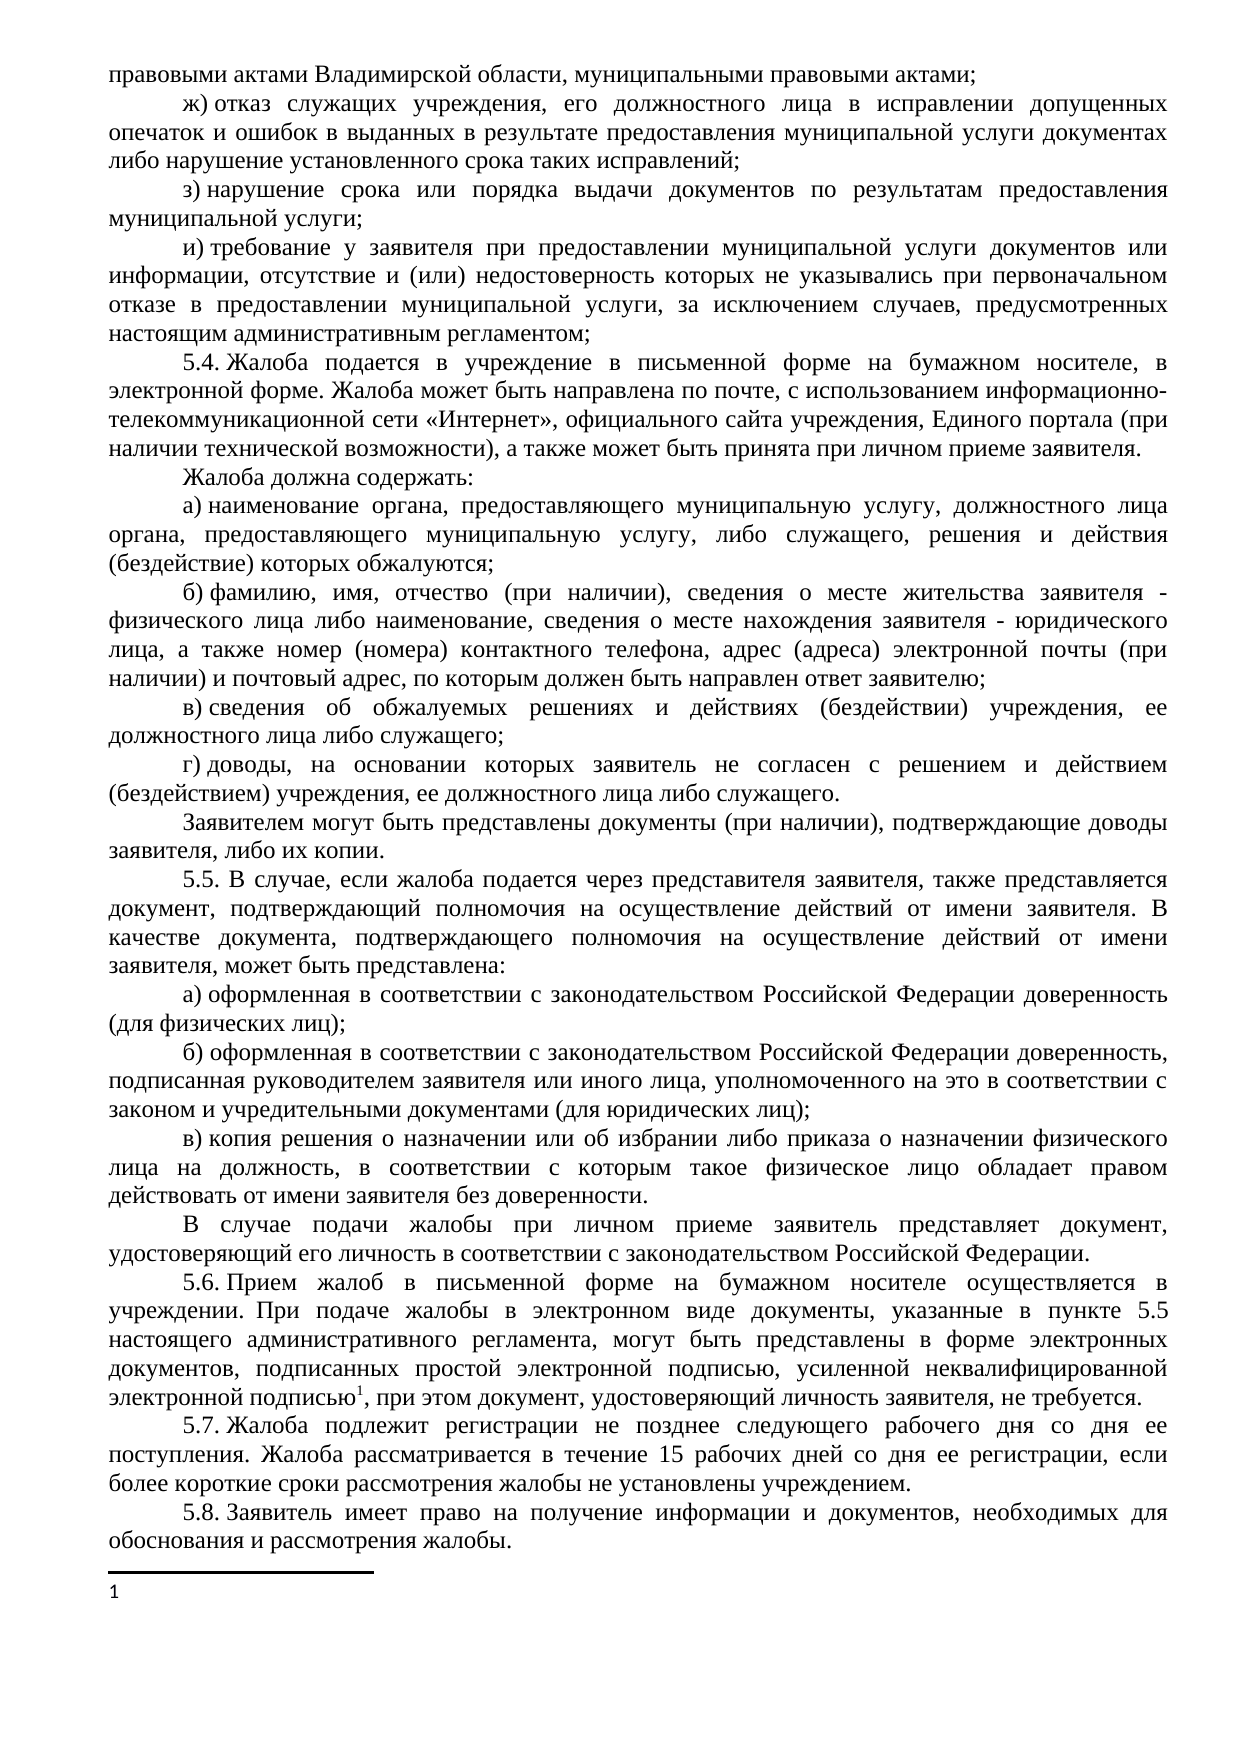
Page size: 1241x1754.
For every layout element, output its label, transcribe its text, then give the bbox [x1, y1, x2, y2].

text 5.6. Прием жалоб в письменной форме на бумажном носителе осуществляется в учреждении. При подаче жалобы в электронном виде документы, указанные в пункте 5.5 настоящего административного регламента, могут быть представлены в форме электронных документов, подписанных простой электронной подписью, усиленной неквалифицированной электронной подписью, при этом документ, удостоверяющий личность заявителя, не требуется. [108, 1267, 1169, 1410]
text в) копия решения о назначении или об избрании либо приказа о назначении физического лица на должность, в соответствии с которым такое физическое лицо обладает правом действовать от имени заявителя без доверенности. [108, 1123, 1169, 1209]
text 5.8. Заявитель имеет право на получение информации и документов, необходимых для обоснования и рассмотрения жалобы. [108, 1497, 1169, 1554]
text б) оформленная в соответствии с законодательством Российской Федерации доверенность, подписанная руководителем заявителя или иного лица, уполномоченного на это в соответствии с законом и учредительными документами (для юридических лиц); [108, 1037, 1169, 1123]
text Жалоба должна содержать: [108, 462, 1169, 490]
text з) нарушение срока или порядка выдачи документов по результатам предоставления муниципальной услуги; [108, 174, 1169, 232]
text ж) отказ служащих учреждения, его должностного лица в исправлении допущенных опечаток и ошибок в выданных в результате предоставления муниципальной услуги документах либо нарушение установленного срока таких исправлений; [108, 88, 1169, 174]
text а) оформленная в соответствии с законодательством Российской Федерации доверенность (для физических лиц); [108, 979, 1169, 1037]
text в) сведения об обжалуемых решениях и действиях (бездействии) учреждения, ее должностного лица либо служащего; [108, 692, 1169, 749]
text г) доводы, на основании которых заявитель не согласен с решением и действием (бездействием) учреждения, ее должностного лица либо служащего. [108, 749, 1169, 807]
text а) наименование органа, предоставляющего муниципальную услугу, должностного лица органа, предоставляющего муниципальную услугу, либо служащего, решения и действия (бездействие) которых обжалуются; [108, 490, 1169, 577]
text 5.4. Жалоба подается в учреждение в письменной форме на бумажном носителе, в электронной форме. Жалоба может быть направлена по почте, с использованием информационно-телекоммуникационной сети «Интернет», официального сайта учреждения, Единого портала (при наличии технической возможности), а также может быть принята при личном приеме заявителя. [108, 347, 1169, 462]
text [108, 59, 1169, 88]
text б) фамилию, имя, отчество (при наличии), сведения о месте жительства заявителя - физического лица либо наименование, сведения о месте нахождения заявителя - юридического лица, а также номер (номера) контактного телефона, адрес (адреса) электронной почты (при наличии) и почтовый адрес, по которым должен быть направлен ответ заявителю; [108, 577, 1169, 692]
text В случае подачи жалобы при личном приеме заявитель представляет документ, удостоверяющий его личность в соответствии с законодательством Российской Федерации. [108, 1209, 1169, 1267]
text и) требование у заявителя при предоставлении муниципальной услуги документов или информации, отсутствие и (или) недостоверность которых не указывались при первоначальном отказе в предоставлении муниципальной услуги, за исключением случаев, предусмотренных настоящим административным регламентом; [108, 232, 1169, 347]
text 5.7. Жалоба подлежит регистрации не позднее следующего рабочего дня со дня ее поступления. Жалоба рассматривается в течение 15 рабочих дней со дня ее регистрации, если более короткие сроки рассмотрения жалобы не установлены учреждением. [108, 1410, 1169, 1497]
text Заявителем могут быть представлены документы (при наличии), подтверждающие доводы заявителя, либо их копии. [108, 807, 1169, 864]
text 5.5. В случае, если жалоба подается через представителя заявителя, также представляется документ, подтверждающий полномочия на осуществление действий от имени заявителя. В качестве документа, подтверждающего полномочия на осуществление действий от имени заявителя, может быть представлена: [108, 864, 1169, 979]
